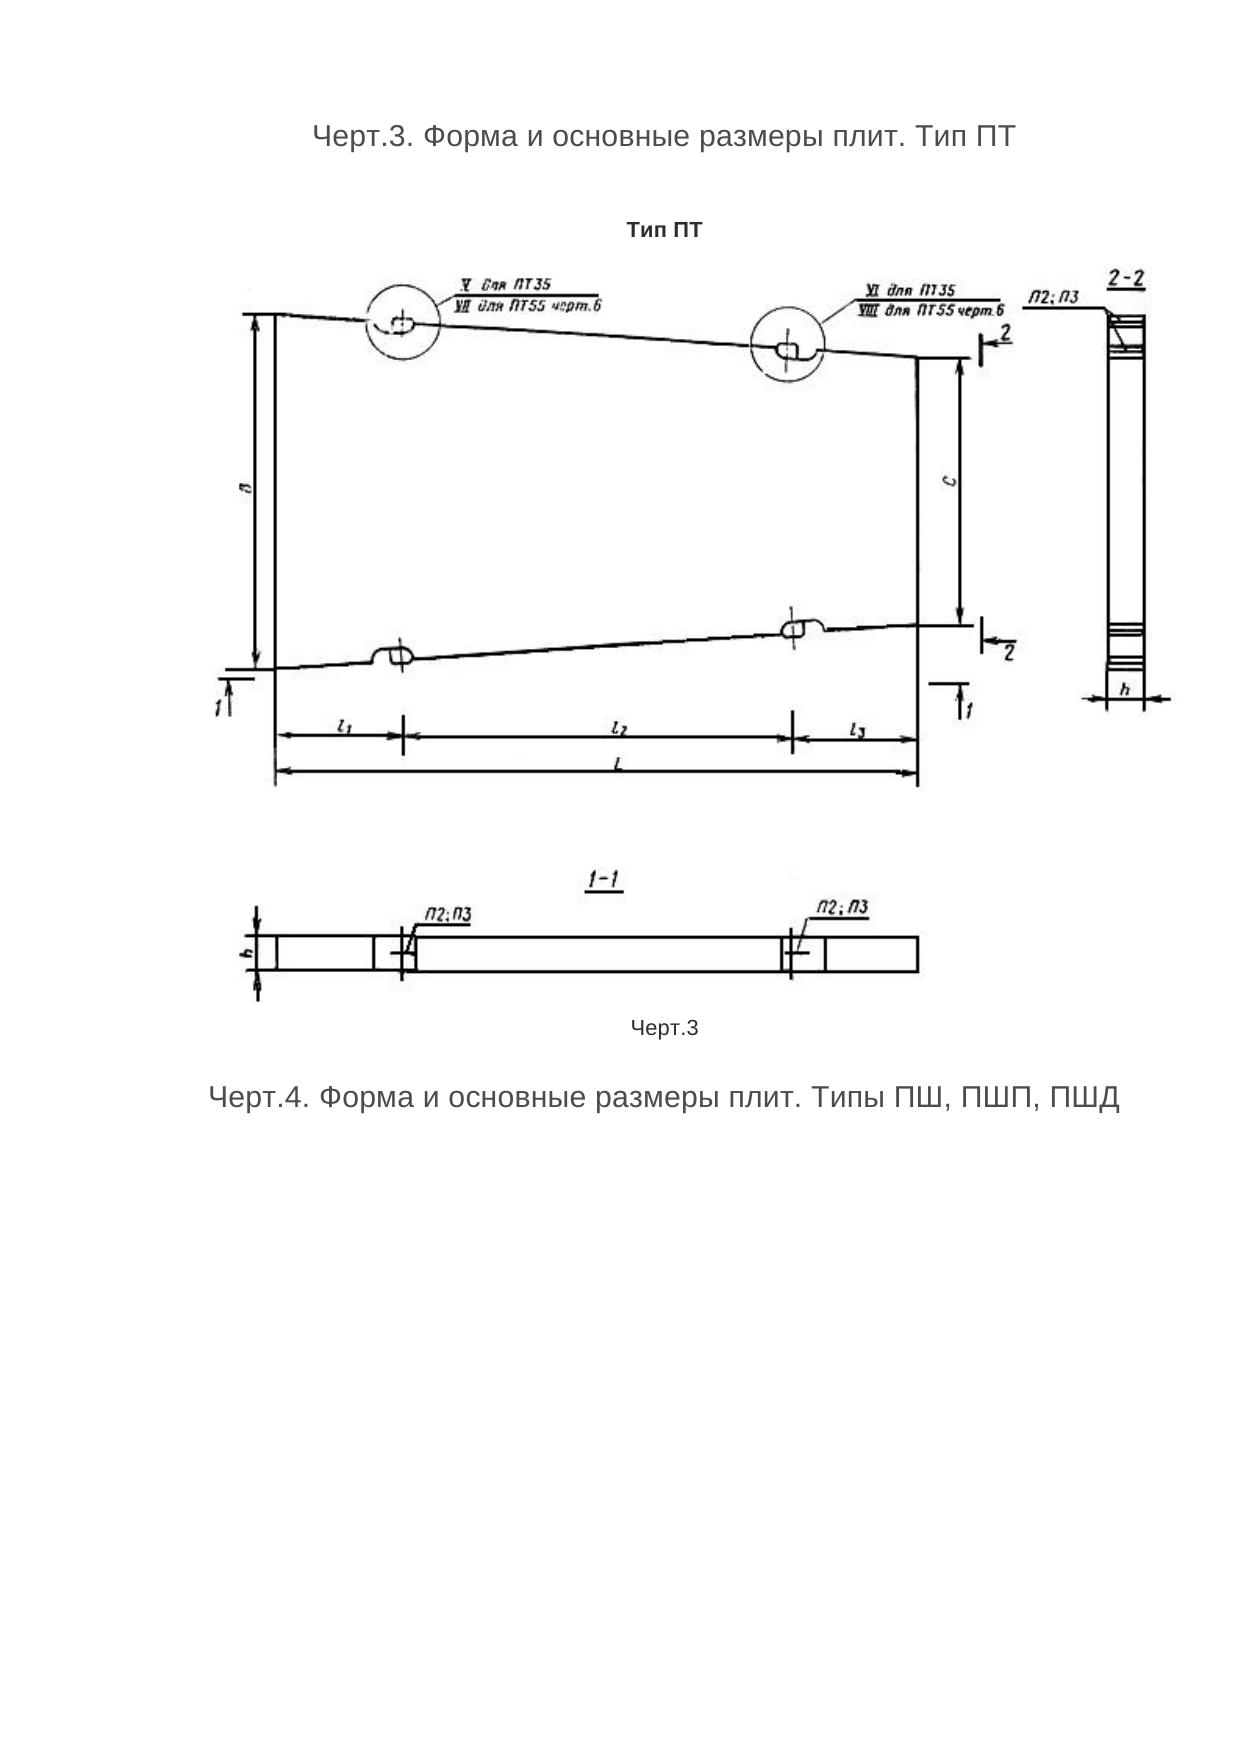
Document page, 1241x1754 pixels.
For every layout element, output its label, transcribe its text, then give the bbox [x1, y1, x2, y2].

text Черт.3. Фоpма и основные pазмеpы плит. Тип ПТ [177, 118, 1152, 153]
picture [177, 242, 1193, 1008]
text Черт.4. Фоpма и основные pазмеpы плит. Типы ПШ, ПШП, ПШД [177, 1079, 1152, 1114]
text Тип ПТ [177, 176, 1152, 242]
text Черт.3 [177, 1008, 1152, 1040]
